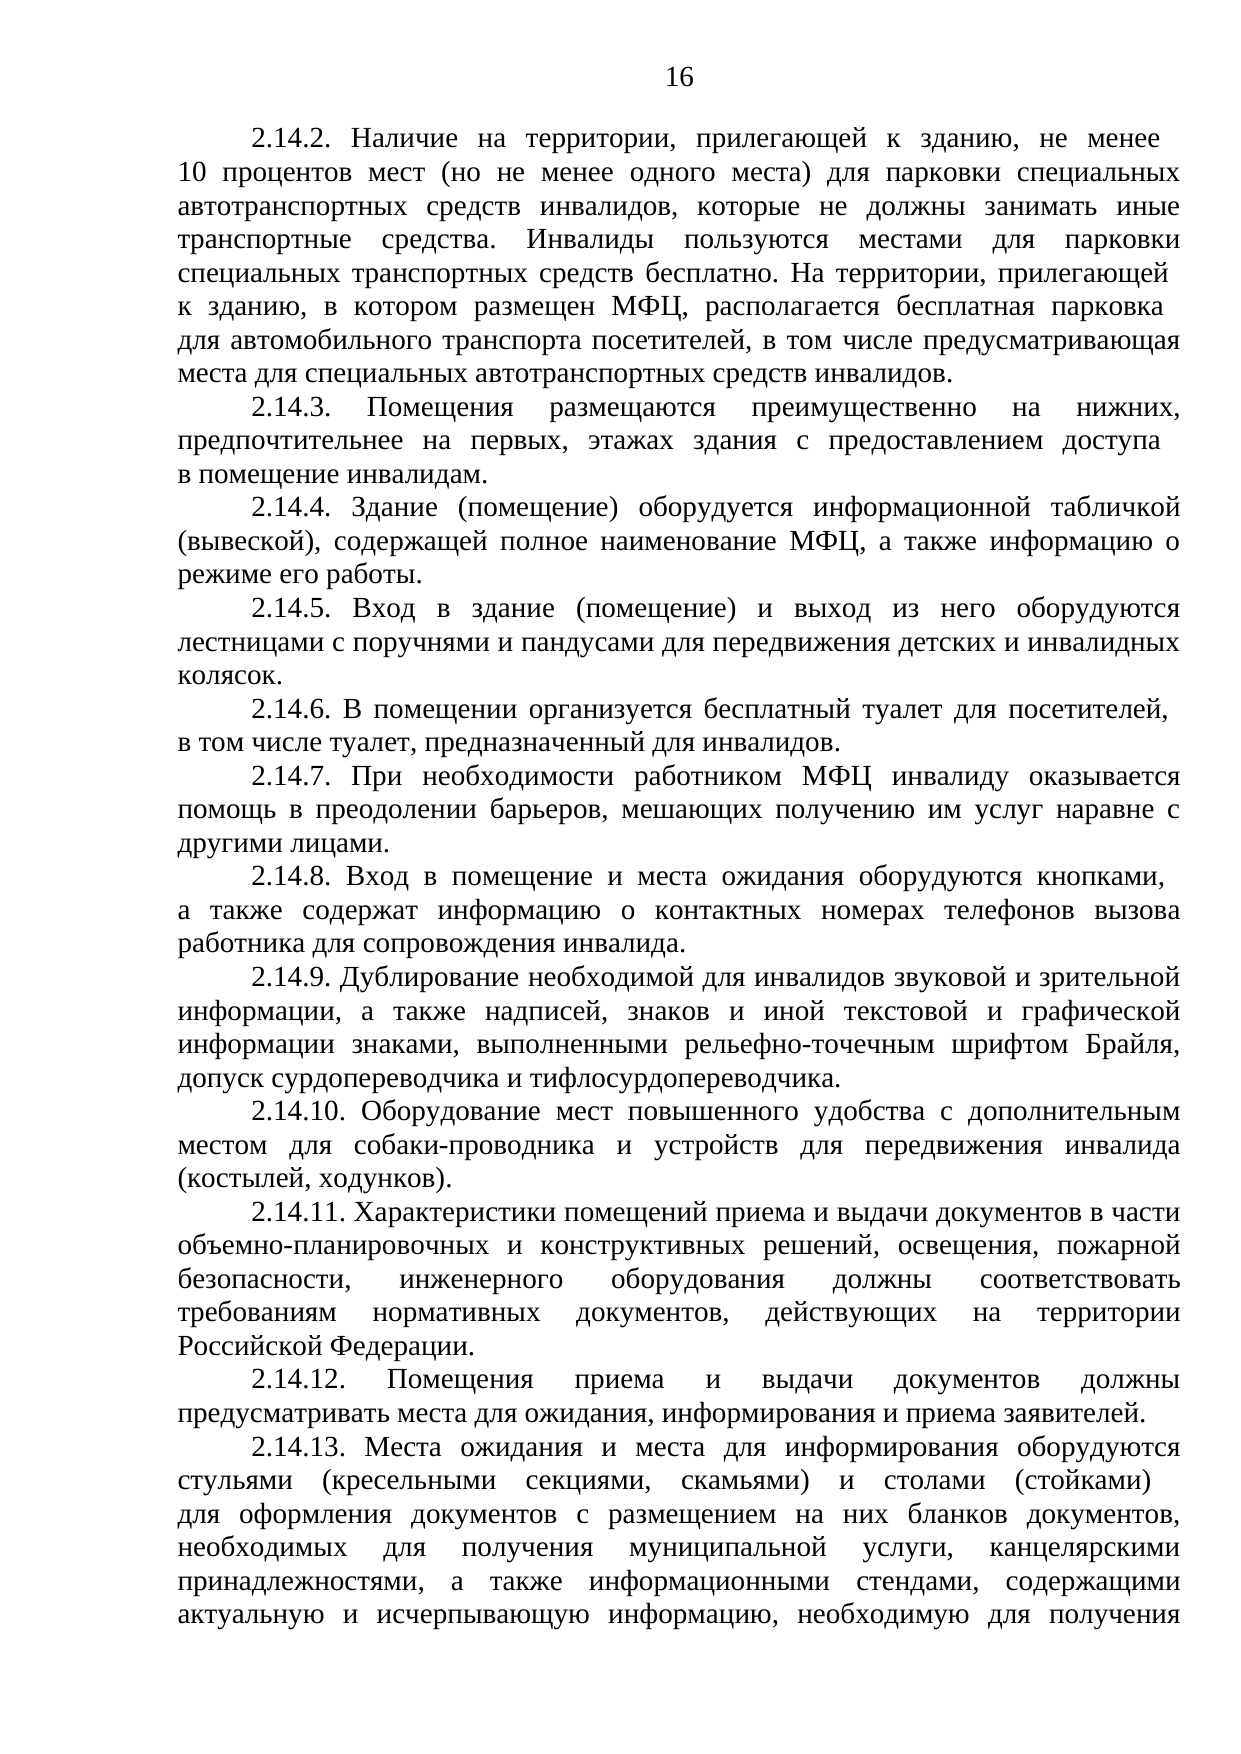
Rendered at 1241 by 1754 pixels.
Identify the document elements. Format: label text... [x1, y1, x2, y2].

text 2.14.3. Помещения размещаются преимущественно на нижних, предпочтительнее на первых, этажах здания с предоставлением доступа в помещение инвалидам. [177, 389, 1181, 489]
text 2.14.10. Оборудование мест повышенного удобства с дополнительным местом для собаки-проводника и устройств для передвижения инвалида (костылей, ходунков). [177, 1093, 1181, 1194]
text 2.14.7. При необходимости работником МФЦ инвалиду оказывается помощь в преодолении барьеров, мешающих получению им услуг наравне с другими лицами. [177, 758, 1181, 858]
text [177, 1429, 1181, 1630]
text 2.14.5. Вход в здание (помещение) и выход из него оборудуются лестницами с поручнями и пандусами для передвижения детских и инвалидных колясок. [177, 590, 1181, 691]
text 2.14.6. В помещении организуется бесплатный туалет для посетителей, в том числе туалет, предназначенный для инвалидов. [177, 691, 1181, 758]
text 2.14.12. Помещения приема и выдачи документов должны предусматривать места для ожидания, информирования и приема заявителей. [177, 1362, 1181, 1429]
text 2.14.11. Характеристики помещений приема и выдачи документов в части объемно-планировочных и конструктивных решений, освещения, пожарной безопасности, инженерного оборудования должны соответствовать требованиям нормативных документов, действующих на территории Российской Федерации. [177, 1194, 1181, 1362]
text 2.14.9. Дублирование необходимой для инвалидов звуковой и зрительной информации, а также надписей, знаков и иной текстовой и графической информации знаками, выполненными рельефно-точечным шрифтом Брайля, допуск сурдопереводчика и тифлосурдопереводчика. [177, 959, 1181, 1093]
text 2.14.8. Вход в помещение и места ожидания оборудуются кнопками, а также содержат информацию о контактных номерах телефонов вызова работника для сопровождения инвалида. [177, 858, 1181, 959]
text 2.14.4. Здание (помещение) оборудуется информационной табличкой (вывеской), содержащей полное наименование МФЦ, а также информацию о режиме его работы. [177, 489, 1181, 590]
text 2.14.2. Наличие на территории, прилегающей к зданию, не менее 10 процентов мест (но не менее одного места) для парковки специальных автотранспортных средств инвалидов, которые не должны занимать иные транспортные средства. Инвалиды пользуются местами для парковки специальных транспортных средств бесплатно. На территории, прилегающей к зданию, в котором размещен МФЦ, располагается бесплатная парковка для автомобильного транспорта посетителей, в том числе предусматривающая места для специальных автотранспортных средств инвалидов. [177, 121, 1181, 389]
